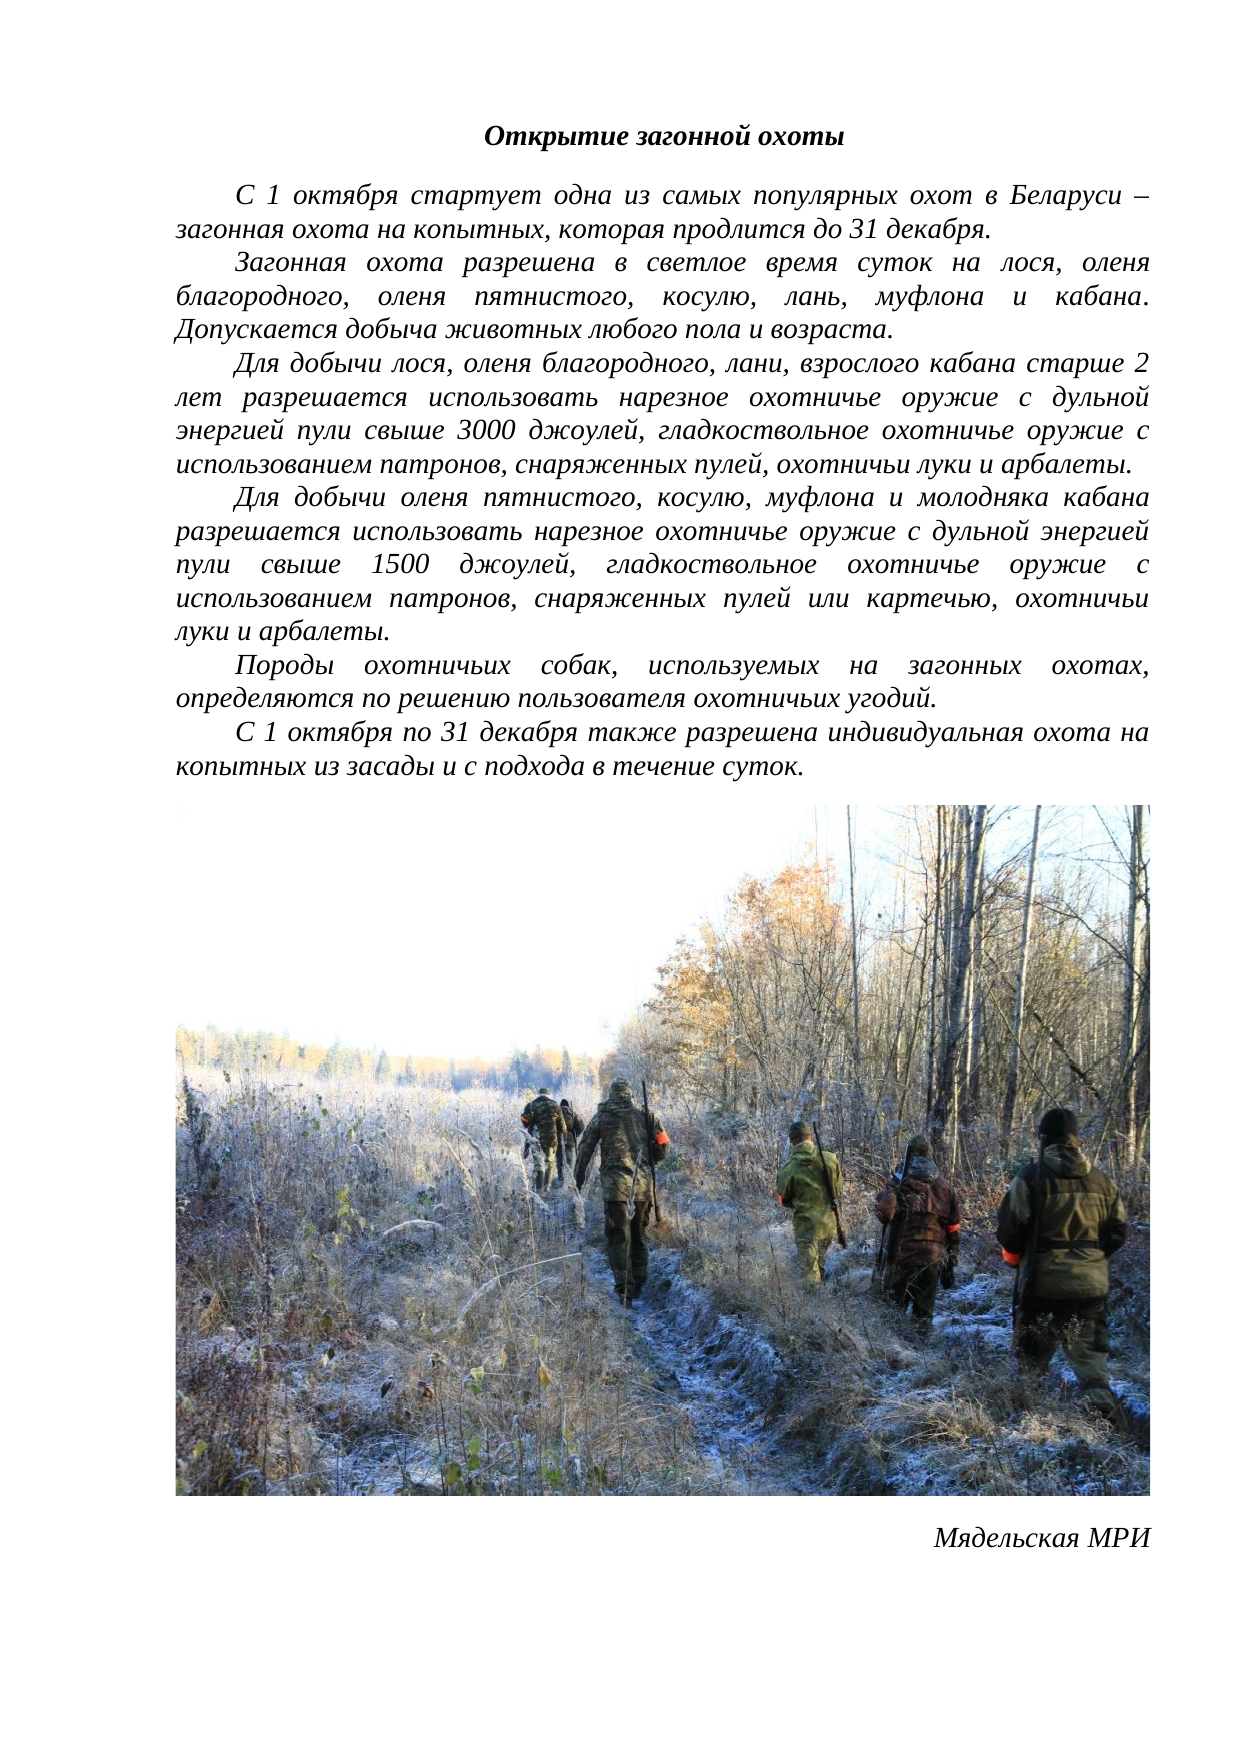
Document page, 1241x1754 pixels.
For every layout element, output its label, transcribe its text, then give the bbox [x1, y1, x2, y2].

table_header С 1 октября стартует одна из самых популярных охот в Беларуси – загонная охота на копытных, которая продлится до 31 декабря. Загонная охота разрешена в светлое время суток на лося, оленя благородного, оленя пятнистого, косулю, лань, муфлона и кабана. Допускается добыча животных любого пола и возраста. Для добычи лося, оленя благородного, лани, взрослого кабана старше 2 лет разрешается использовать нарезное охотничье оружие с дульной энергией пули свыше 3000 джоулей, гладкоствольное охотничье оружие с использованием патронов, снаряженных пулей, охотничьи луки и арбалеты. Для добычи оленя пятнистого, косулю, муфлона и молодняка кабана разрешается использовать нарезное охотничье оружие с дульной энергией пули свыше 1500 джоулей, гладкоствольное охотничье оружие с использованием патронов, снаряженных пулей или картечью, охотничьи луки и арбалеты. Породы охотничьих собак, используемых на загонных охотах, определяются по решению пользователя охотничьих угодий. С 1 октября по 31 декабря также разрешена индивидуальная охота на копытных из засады и с подхода в течение суток. Мядельская МРИ [176, 178, 1150, 805]
picture [175, 805, 1151, 1496]
text Открытие загонной охоты [177, 118, 1152, 152]
